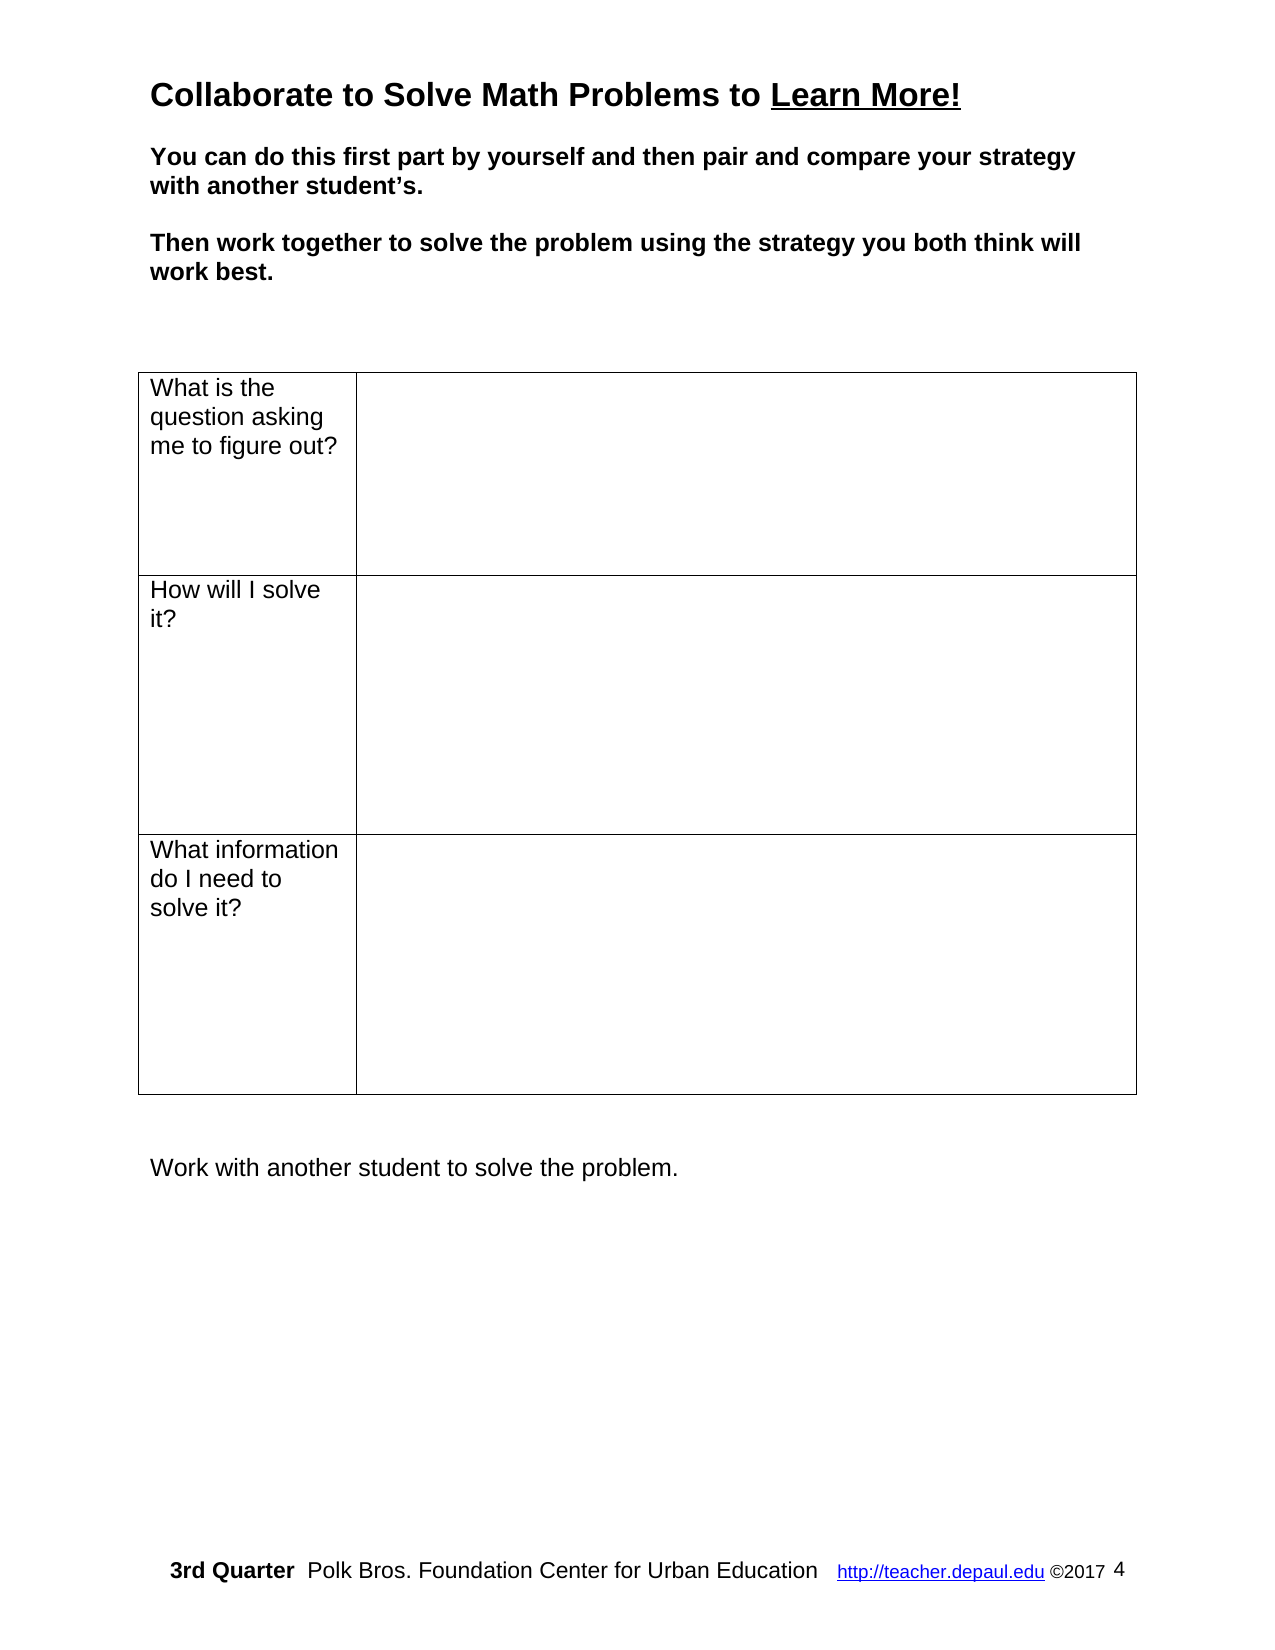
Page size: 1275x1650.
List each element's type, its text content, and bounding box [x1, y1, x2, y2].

text You can do this first part by yourself and then pair and compare your strategy with another student’s. [150, 142, 1125, 200]
text Collaborate to Solve Math Problems to Learn More! [150, 75, 1125, 113]
table_header [357, 373, 1136, 574]
table_cell [357, 576, 1136, 834]
text Then work together to solve the problem using the strategy you both think will work best. [150, 228, 1125, 286]
table_cell [357, 835, 1136, 1094]
table_cell How will I solve it? [139, 576, 356, 834]
table_header What is the question asking me to figure out? [139, 373, 356, 574]
text Work with another student to solve the problem. [150, 1153, 1125, 1181]
table_cell What information do I need to solve it? [139, 835, 356, 1094]
